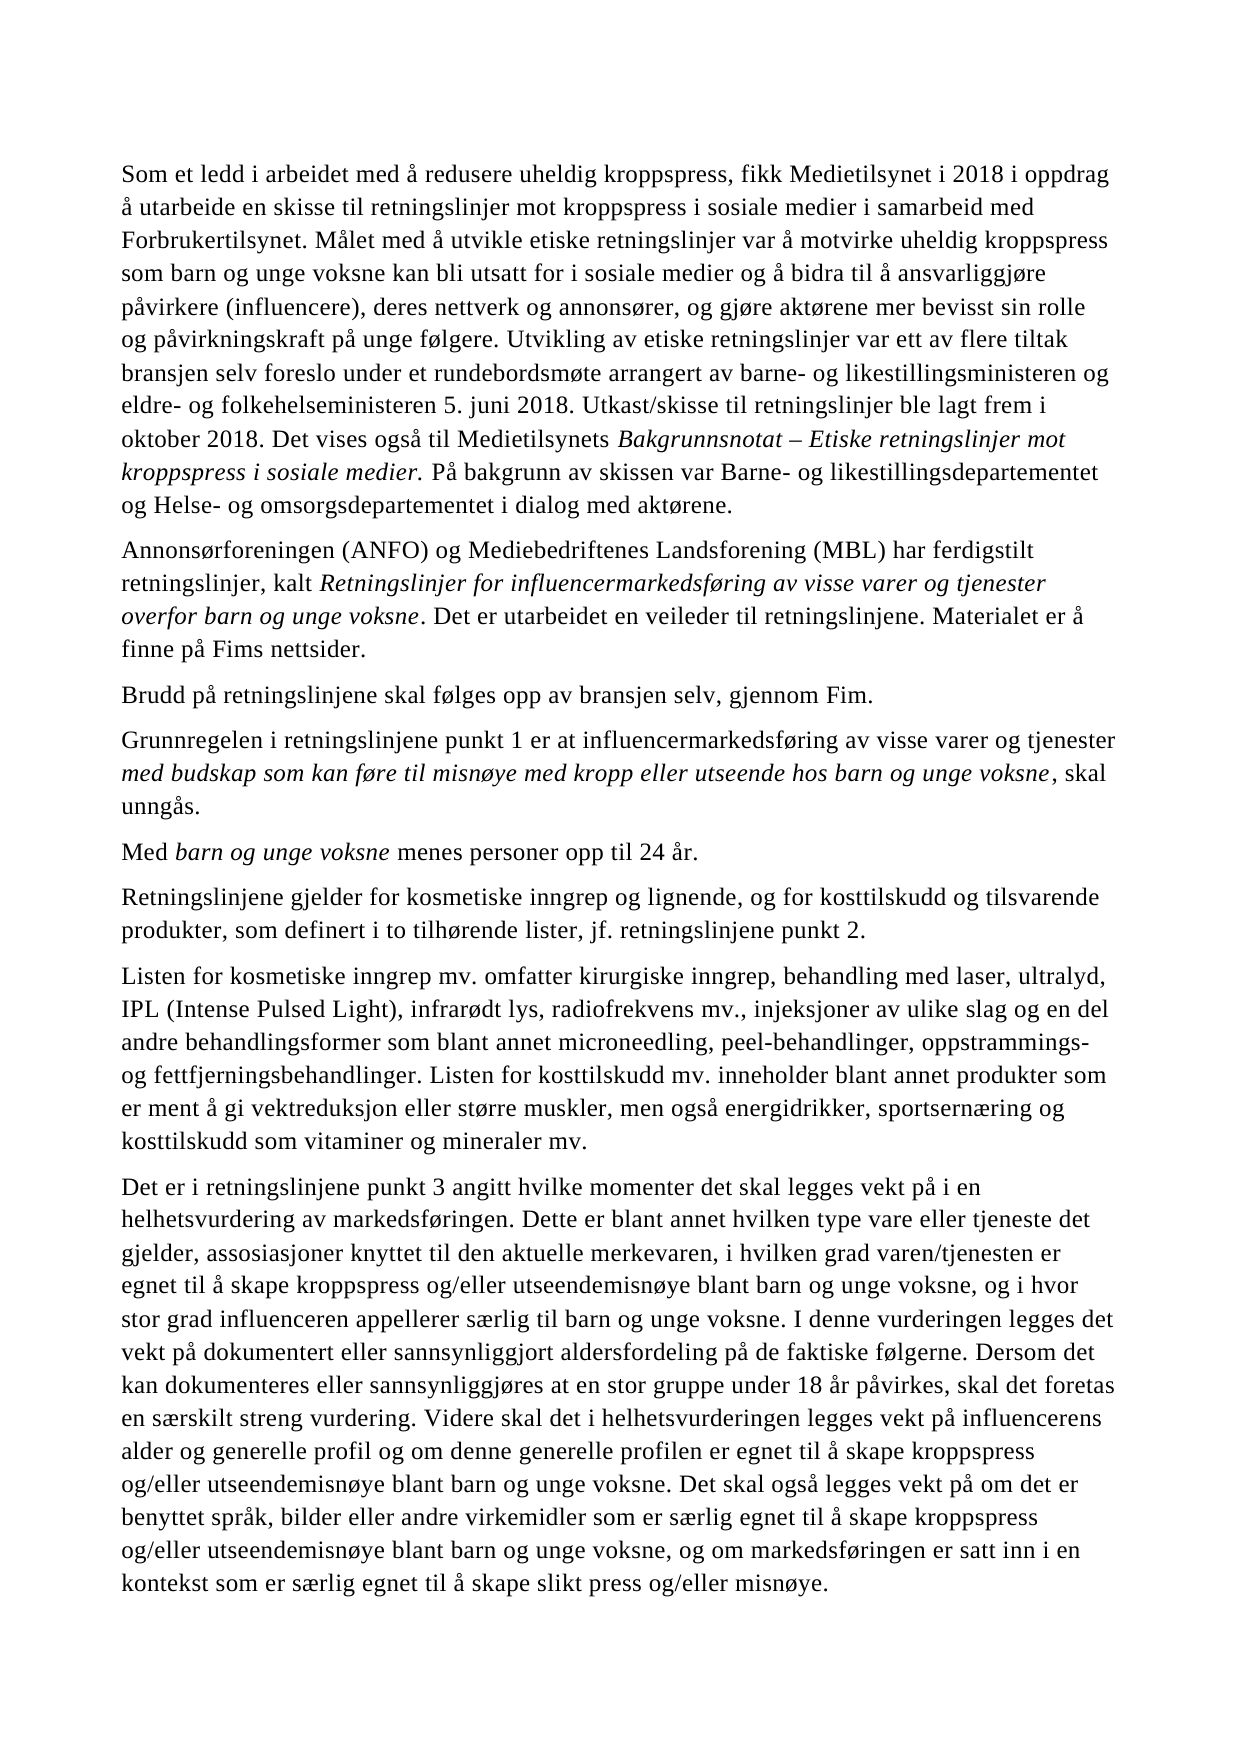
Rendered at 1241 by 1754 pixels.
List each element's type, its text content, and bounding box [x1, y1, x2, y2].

text Listen for kosmetiske inngrep mv. omfatter kirurgiske inngrep, behandling med laser, ultralyd, IPL (Intense Pulsed Light), infrarødt lys, radiofrekvens mv., injeksjoner av ulike slag og en del andre behandlingsformer som blant annet microneedling, peel-behandlinger, oppstrammings- og fettfjerningsbehandlinger. Listen for kosttilskudd mv. inneholder blant annet produkter som er ment å gi vektreduksjon eller større muskler, men også energidrikker, sportsernæring og kosttilskudd som vitaminer og mineraler mv. [121, 961, 1119, 1155]
text Grunnregelen i retningslinjene punkt 1 er at influencermarkedsføring av visse varer og tjenester med budskap som kan føre til misnøye med kropp eller utseende hos barn og unge voksne, skal unngås. [121, 725, 1119, 820]
text Brudd på retningslinjene skal følges opp av bransjen selv, gjennom Fim. [121, 680, 1119, 708]
text Som et ledd i arbeidet med å redusere uheldig kroppspress, fikk Medietilsynet i 2018 i oppdrag å utarbeide en skisse til retningslinjer mot kroppspress i sosiale medier i samarbeid med Forbrukertilsynet. Målet med å utvikle etiske retningslinjer var å motvirke uheldig kroppspress som barn og unge voksne kan bli utsatt for i sosiale medier og å bidra til å ansvarliggjøre påvirkere (influencere), deres nettverk og annonsører, og gjøre aktørene mer bevisst sin rolle og påvirkningskraft på unge følgere. Utvikling av etiske retningslinjer var ett av flere tiltak bransjen selv foreslo under et rundebordsmøte arrangert av barne- og likestillingsministeren og eldre- og folkehelseministeren 5. juni 2018. Utkast/skisse til retningslinjer ble lagt frem i oktober 2018. Det vises også til Medietilsynets Bakgrunnsnotat – Etiske retningslinjer mot kroppspress i sosiale medier. På bakgrunn av skissen var Barne- og likestillingsdepartementet og Helse- og omsorgsdepartementet i dialog med aktørene. [121, 159, 1119, 518]
text Retningslinjene gjelder for kosmetiske inngrep og lignende, og for kosttilskudd og tilsvarende produkter, som definert i to tilhørende lister, jf. retningslinjene punkt 2. [121, 882, 1119, 944]
text Med barn og unge voksne menes personer opp til 24 år. [121, 837, 1119, 866]
text Det er i retningslinjene punkt 3 angitt hvilke momenter det skal legges vekt på i en helhetsvurdering av markedsføringen. Dette er blant annet hvilken type vare eller tjeneste det gjelder, assosiasjoner knyttet til den aktuelle merkevaren, i hvilken grad varen/tjenesten er egnet til å skape kroppspress og/eller utseendemisnøye blant barn og unge voksne, og i hvor stor grad influenceren appellerer særlig til barn og unge voksne. I denne vurderingen legges det vekt på dokumentert eller sannsynliggjort aldersfordeling på de faktiske følgerne. Dersom det kan dokumenteres eller sannsynliggjøres at en stor gruppe under 18 år påvirkes, skal det foretas en særskilt streng vurdering. Videre skal det i helhetsvurderingen legges vekt på influencerens alder og generelle profil og om denne generelle profilen er egnet til å skape kroppspress og/eller utseendemisnøye blant barn og unge voksne. Det skal også legges vekt på om det er benyttet språk, bilder eller andre virkemidler som er særlig egnet til å skape kroppspress og/eller utseendemisnøye blant barn og unge voksne, og om markedsføringen er satt inn i en kontekst som er særlig egnet til å skape slikt press og/eller misnøye. [121, 1172, 1119, 1597]
text Annonsørforeningen (ANFO) og Mediebedriftenes Landsforening (MBL) har ferdigstilt retningslinjer, kalt Retningslinjer for influencermarkedsføring av visse varer og tjenester overfor barn og unge voksne. Det er utarbeidet en veileder til retningslinjene. Materialet er å finne på Fims nettsider. [121, 535, 1119, 663]
